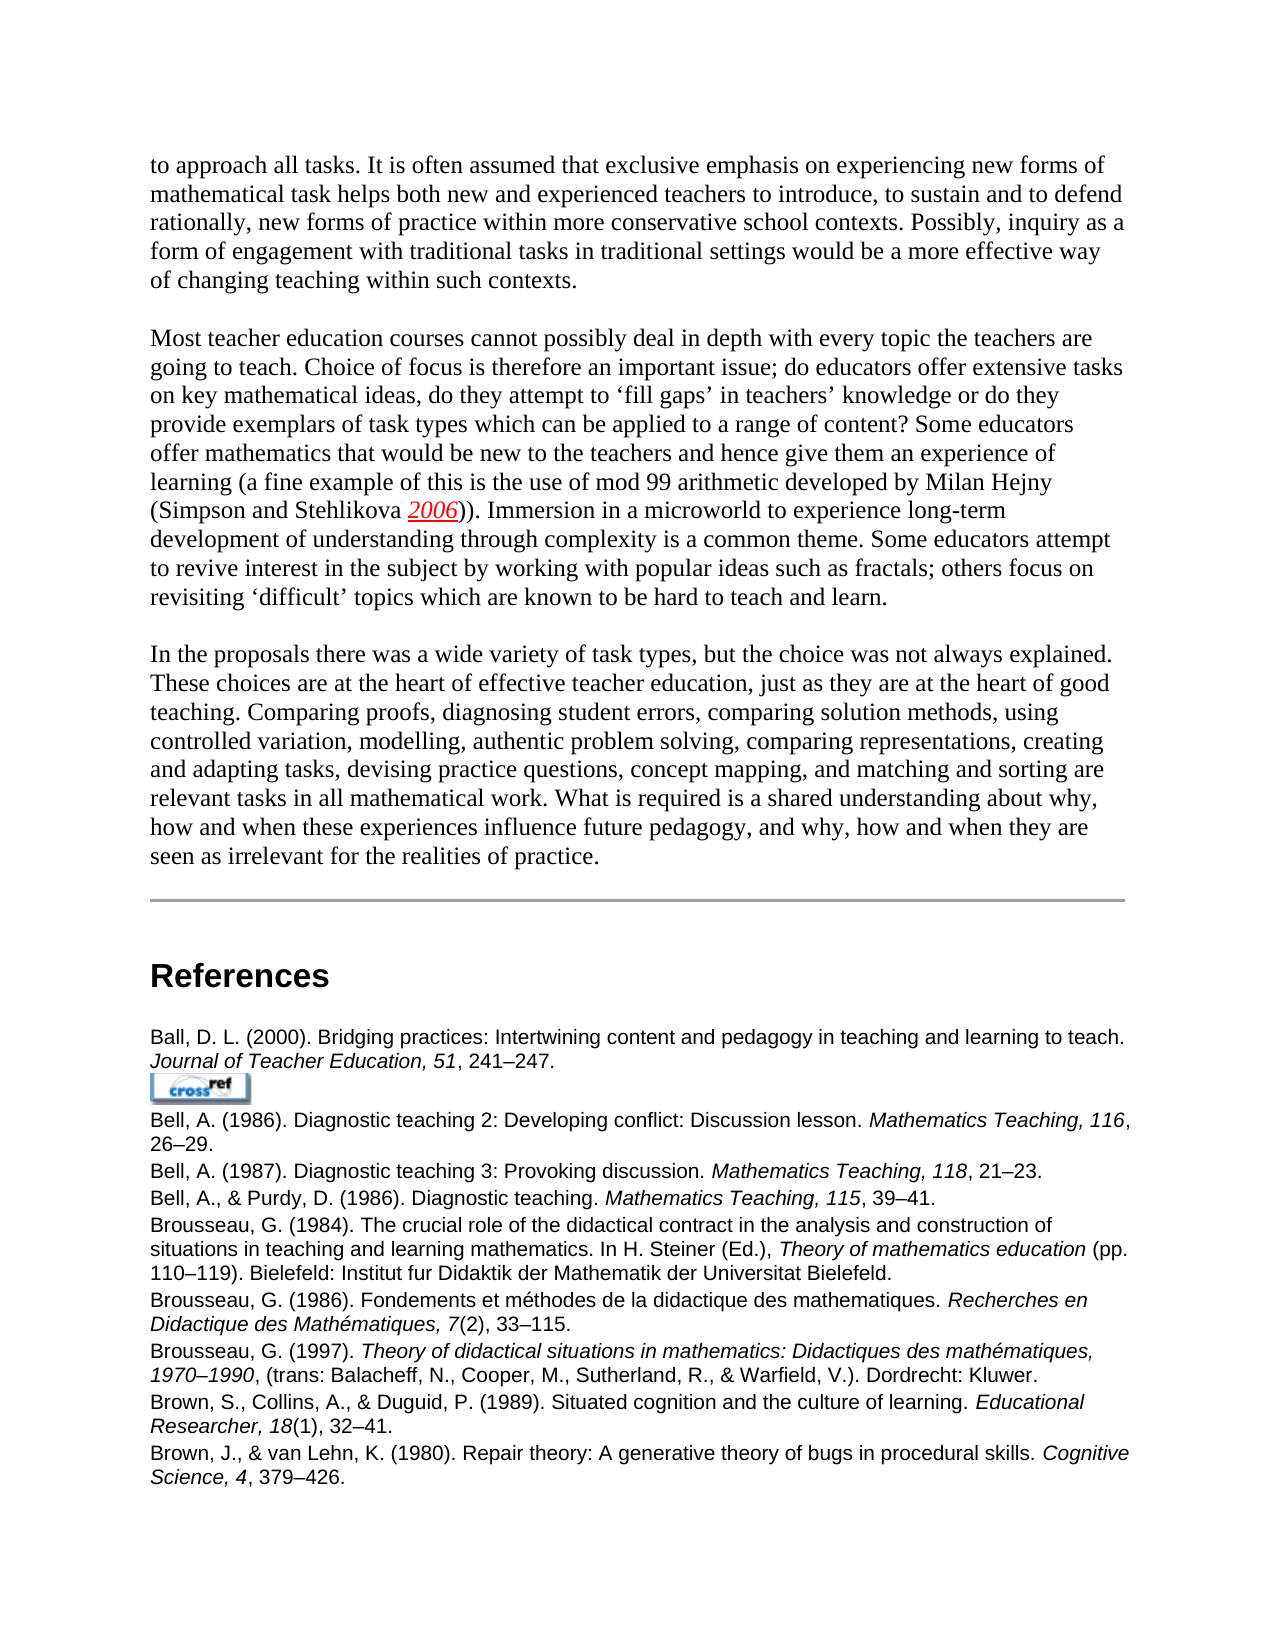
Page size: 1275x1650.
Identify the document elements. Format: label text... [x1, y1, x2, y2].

table_cell Bell, A. (1986). Diagnostic teaching 2: Developing conflict: Discussion lesson. Mathematics Teaching, 116, 26–29. [149, 1106, 1133, 1157]
text In the proposals there was a wide variety of task types, but the choice was not always explained. These choices are at the heart of effective teacher education, just as they are at the heart of good teaching. Comparing proofs, diagnosing student errors, comparing solution methods, using controlled variation, modelling, authentic problem solving, comparing representations, creating and adapting tasks, devising practice questions, concept mapping, and matching and sorting are relevant tasks in all mathematical work. What is required is a shared understanding about why, how and when these experiences influence future pedagogy, and why, how and when they are seen as irrelevant for the realities of practice. [150, 639, 1125, 869]
table_cell Brousseau, G. (1997). Theory of didactical situations in mathematics: Didactiques des mathématiques, 1970–1990, (trans: Balacheff, N., Cooper, M., Sutherland, R., & Warfield, V.). Dordrecht: Kluwer. [149, 1337, 1133, 1388]
table_cell Bell, A. (1987). Diagnostic teaching 3: Provoking discussion. Mathematics Teaching, 118, 21–23. [149, 1157, 1133, 1184]
table_cell Brousseau, G. (1984). The crucial role of the didactical contract in the analysis and construction of situations in teaching and learning mathematics. In H. Steiner (Ed.), Theory of mathematics education (pp. 110–119). Bielefeld: Institut fur Didaktik der Mathematik der Universitat Bielefeld. [149, 1211, 1133, 1286]
picture [150, 1073, 252, 1105]
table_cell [149, 1439, 1133, 1490]
text References [150, 956, 1125, 994]
table_header Ball, D. L. (2000). Bridging practices: Intertwining content and pedagogy in teaching and learning to teach. Journal of Teacher Education, 51, 241–247. [149, 1024, 1133, 1106]
table_cell Brousseau, G. (1986). Fondements et méthodes de la didactique des mathematiques. Recherches en Didactique des Mathématiques, 7(2), 33–115. [149, 1286, 1133, 1337]
table_cell Brown, S., Collins, A., & Duguid, P. (1989). Situated cognition and the culture of learning. Educational Researcher, 18(1), 32–41. [149, 1388, 1133, 1439]
table_cell Bell, A., & Purdy, D. (1986). Diagnostic teaching. Mathematics Teaching, 115, 39–41. [149, 1184, 1133, 1211]
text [150, 150, 1125, 294]
text Most teacher education courses cannot possibly deal in depth with every topic the teachers are going to teach. Choice of focus is therefore an important issue; do educators offer extensive tasks on key mathematical ideas, do they attempt to ‘fill gaps’ in teachers’ knowledge or do they provide exemplars of task types which can be applied to a range of content? Some educators offer mathematics that would be new to the teachers and hence give them an experience of learning (a fine example of this is the use of mod 99 arithmetic developed by Milan Hejny (Simpson and Stehlikova 2006)). Immersion in a microworld to experience long-term development of understanding through complexity is a common theme. Some educators attempt to revive interest in the subject by working with popular ideas such as fractals; others focus on revisiting ‘difficult’ topics which are known to be hard to teach and learn. [150, 323, 1125, 610]
